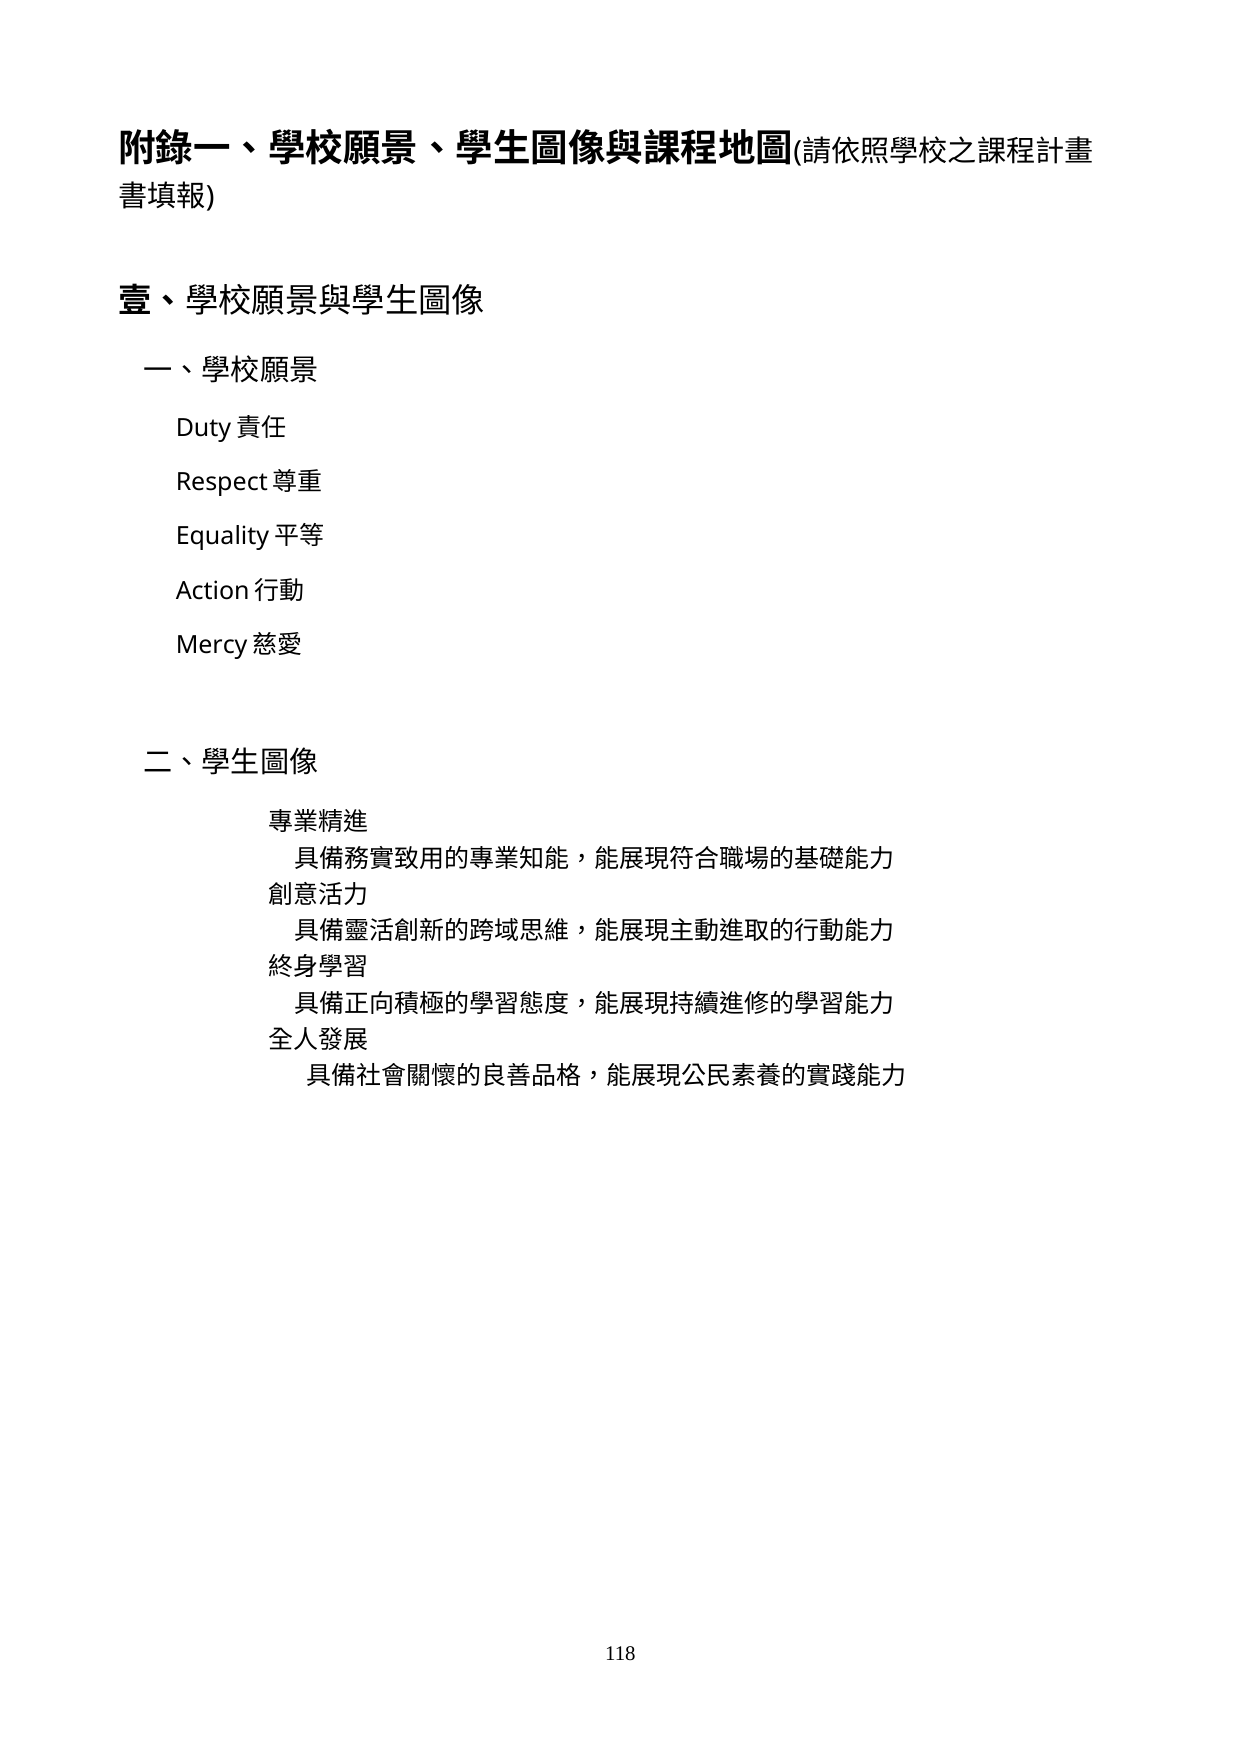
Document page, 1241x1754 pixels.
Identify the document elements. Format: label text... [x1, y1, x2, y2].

text 二、學生圖像 [143, 738, 1122, 781]
text 具備正向積極的學習態度，能展現持續進修的學習能力 全人發展 [268, 983, 1122, 1056]
text 附錄一、學校願景、學生圖像與課程地圖(請依照學校之課程計畫書填報) [118, 118, 1122, 215]
text 壹、學校願景與學生圖像 [118, 274, 1122, 322]
text 具備靈活創新的跨域思維，能展現主動進取的行動能力 終身學習 [268, 911, 1122, 983]
text 具備務實致用的專業知能，能展現符合職場的基礎能力 創意活力 [268, 838, 1122, 911]
text 一、學校願景 Duty責任 Respect尊重 Equality平等 Action行動 Mercy慈愛 [143, 347, 1122, 661]
text 專業精進 [268, 802, 1122, 838]
text 具備社會關懷的良善品格，能展現公民素養的實踐能力 [293, 1056, 1122, 1092]
